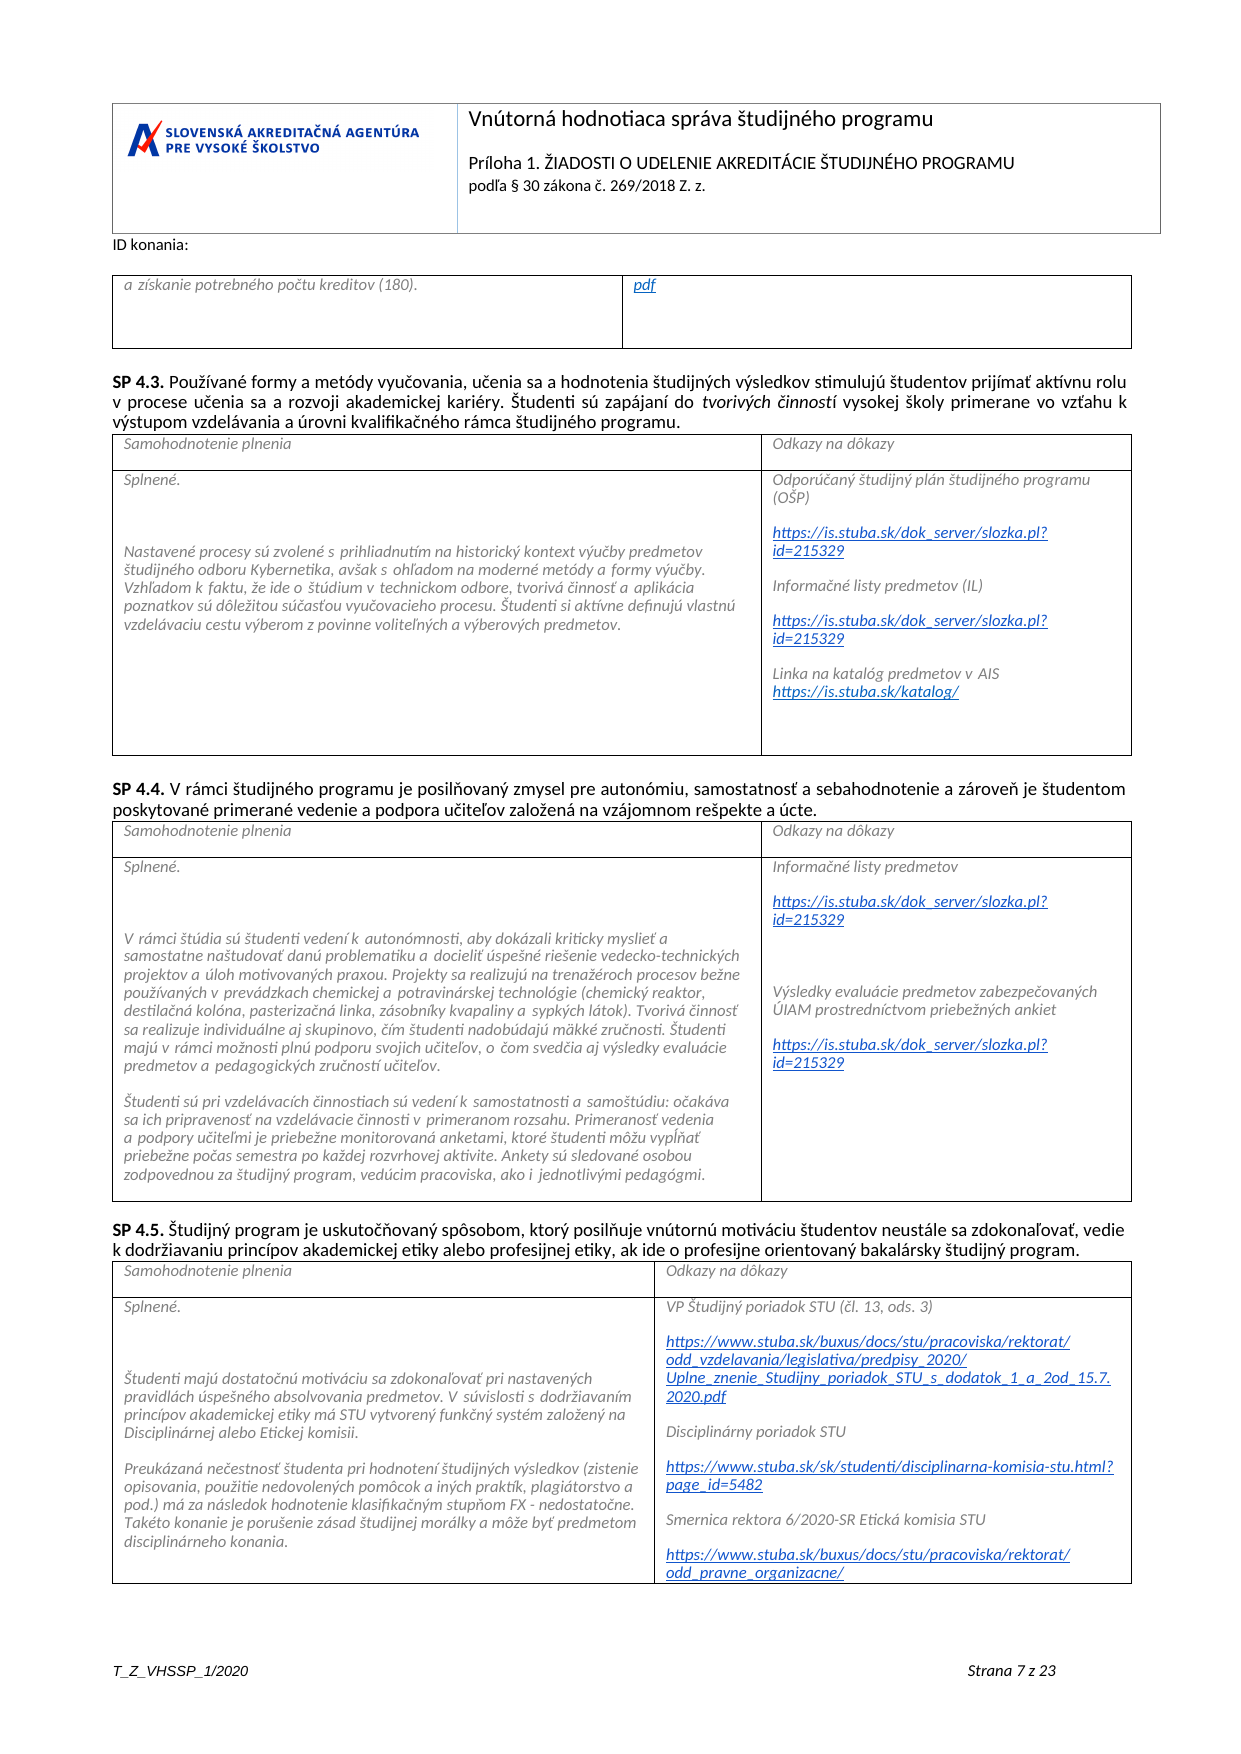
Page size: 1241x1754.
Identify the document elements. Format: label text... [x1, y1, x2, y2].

table_cell Splnené. V rámci štúdia sú študenti vedení k autonómnosti, aby dokázali kriticky myslieť a samostatne naštudovať danú problematiku a docieliť úspešné riešenie vedecko-technických projektov a úloh motivovaných praxou. Projekty sa realizujú na trenažéroch procesov bežne používaných v prevádzkach chemickej a potravinárskej technológie (chemický reaktor, destilačná kolóna, pasterizačná linka, zásobníky kvapaliny a sypkých látok). Tvorivá činnosť sa realizuje individuálne aj skupinovo, čím študenti nadobúdajú mäkké zručnosti. Študenti majú v rámci možnosti plnú podporu svojich učiteľov, o čom svedčia aj výsledky evaluácie predmetov a pedagogických zručností učiteľov. Študenti sú pri vzdelávacích činnostiach sú vedení k samostatnosti a samoštúdiu: očakáva sa ich pripravenosť na vzdelávacie činnosti v primeranom rozsahu. Primeranosť vedenia a podpory učiteľmi je priebežne monitorovaná anketami, ktoré študenti môžu vypĺňať priebežne počas semestra po každej rozvrhovej aktivite. Ankety sú sledované osobou zodpovednou za študijný program, vedúcim pracoviska, ako i jednotlivými pedagógmi. [113, 858, 761, 1201]
table_header Samohodnotenie plnenia [113, 1262, 654, 1297]
text SP 4.3. Používané formy a metódy vyučovania, učenia sa a hodnotenia študijných výsledkov stimulujú študentov prijímať aktívnu rolu v procese učenia sa a rozvoji akademickej kariéry. Študenti sú zapájaní do tvorivých činností vysokej školy primerane vo vzťahu k výstupom vzdelávania a úrovni kvalifikačného rámca študijného programu. [112, 372, 1128, 434]
table_header Odkazy na dôkazy [655, 1262, 1131, 1297]
table_cell Informačné listy predmetov https://is.stuba.sk/dok_server/slozka.pl?id=215329 Výsledky evaluácie predmetov zabezpečovaných ÚIAM prostredníctvom priebežných ankiet https://is.stuba.sk/dok_server/slozka.pl?id=215329 [762, 858, 1131, 1201]
table_cell Odporúčaný študijný plán študijného programu (OŠP) https://is.stuba.sk/dok_server/slozka.pl?id=215329 Informačné listy predmetov (IL) https://is.stuba.sk/dok_server/slozka.pl?id=215329 Linka na katalóg predmetov v AIS https://is.stuba.sk/katalog/ [762, 471, 1131, 755]
table_cell Splnené. Nastavené procesy sú zvolené s prihliadnutím na historický kontext výučby predmetov študijného odboru Kybernetika, avšak s ohľadom na moderné metódy a formy výučby. Vzhľadom k faktu, že ide o štúdium v technickom odbore, tvorivá činnosť a aplikácia poznatkov sú dôležitou súčasťou vyučovacieho procesu. Študenti si aktívne definujú vlastnú vzdelávaciu cestu výberom z povinne voliteľných a výberových predmetov. [113, 471, 761, 755]
text SP 4.4. V rámci študijného programu je posilňovaný zmysel pre autonómiu, samostatnosť a sebahodnotenie a zároveň je študentom poskytované primerané vedenie a podpora učiteľov založená na vzájomnom rešpekte a úcte. [112, 779, 1128, 821]
table_header Samohodnotenie plnenia [113, 822, 761, 857]
picture [113, 108, 434, 172]
text SP 4.5. Študijný program je uskutočňovaný spôsobom, ktorý posilňuje vnútornú motiváciu študentov neustále sa zdokonaľovať, vedie k dodržiavaniu princípov akademickej etiky alebo profesijnej etiky, ak ide o profesijne orientovaný bakalársky študijný program. [112, 1220, 1128, 1261]
table_header Samohodnotenie plnenia [113, 435, 761, 469]
table_header Odkazy na dôkazy [762, 435, 1131, 469]
table_header Odkazy na dôkazy [762, 822, 1131, 857]
